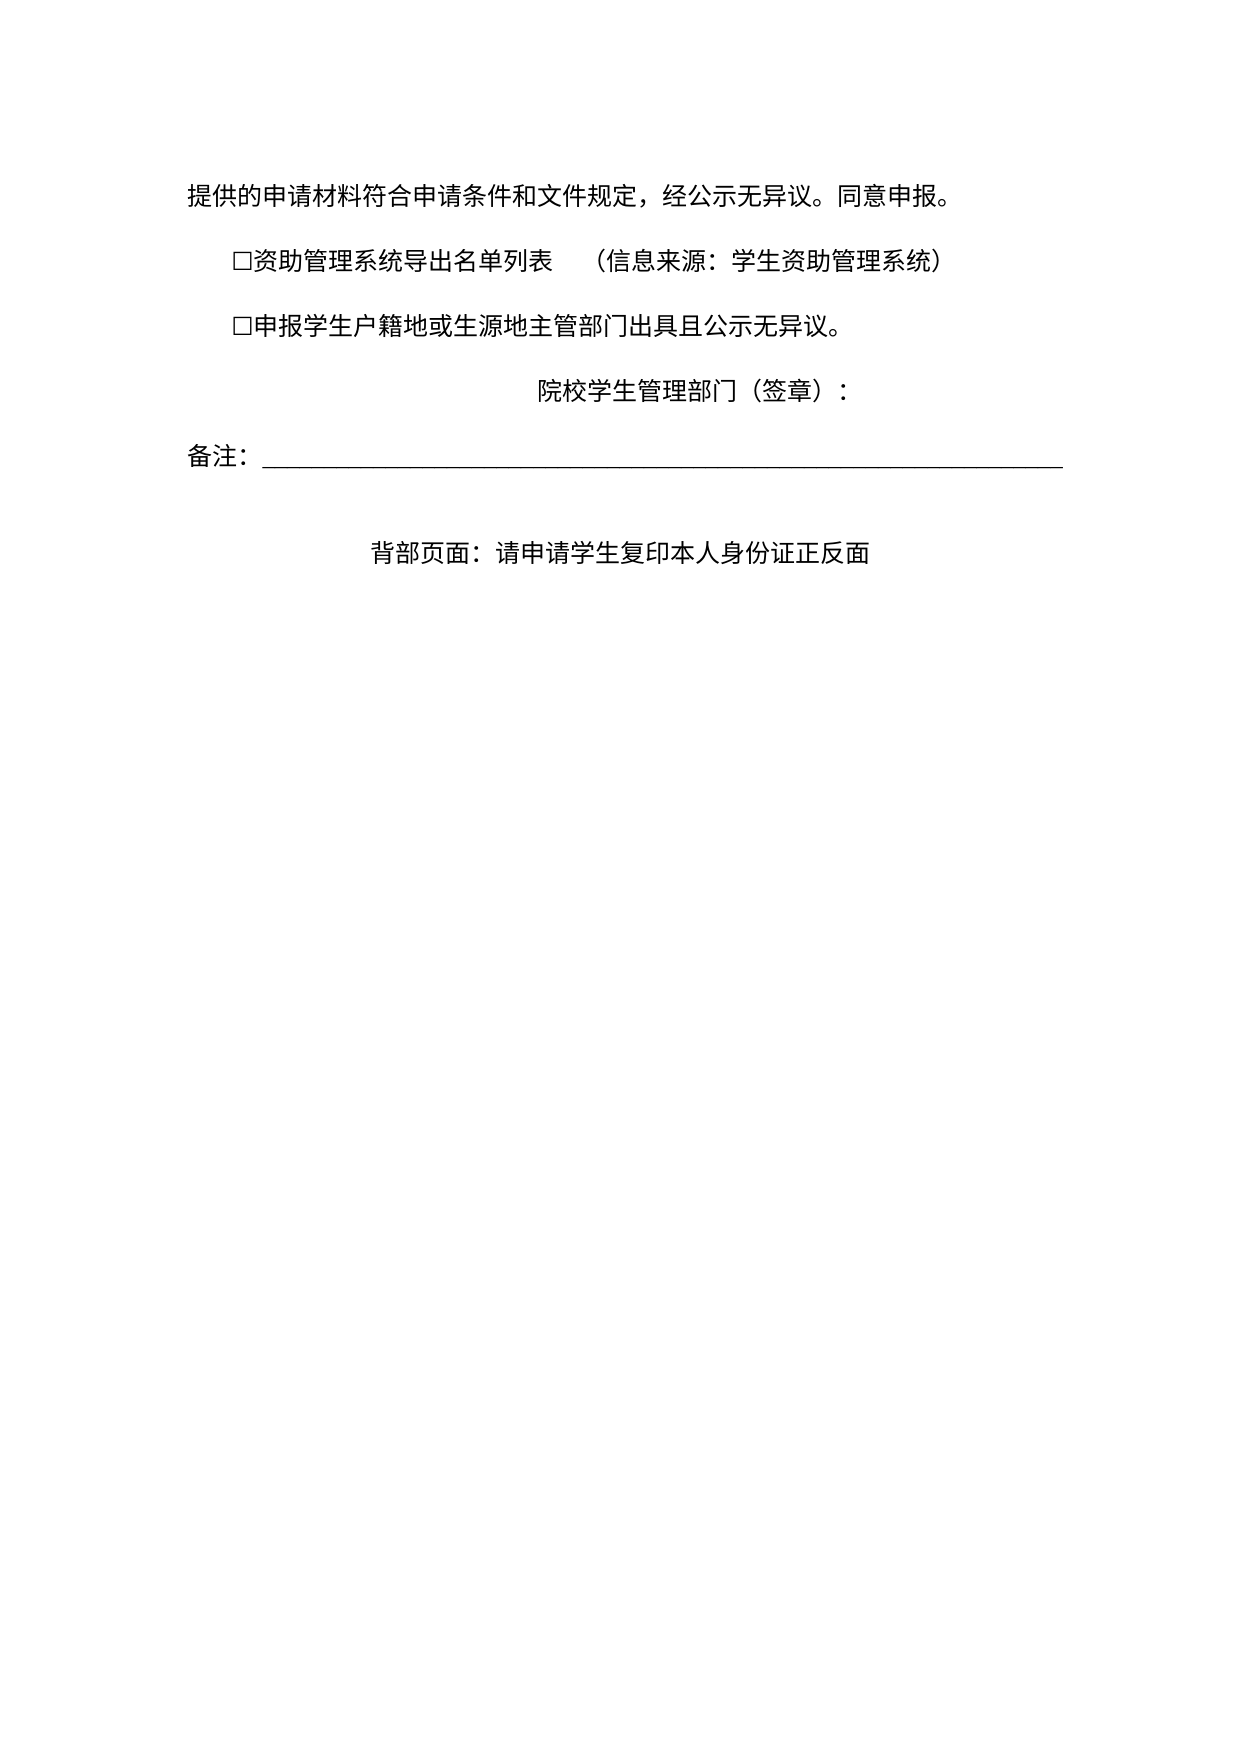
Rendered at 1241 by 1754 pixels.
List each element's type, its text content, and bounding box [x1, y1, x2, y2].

text 备注： [187, 422, 1053, 487]
text ☐申报学生户籍地或生源地主管部门出具且公示无异议。 [187, 292, 1053, 357]
text ☐资助管理系统导出名单列表 （信息来源：学生资助管理系统） [187, 227, 1053, 292]
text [187, 162, 1053, 227]
text 院校学生管理部门（签章）： [187, 357, 1053, 422]
text 背部页面：请申请学生复印本人身份证正反面 [187, 519, 1053, 584]
